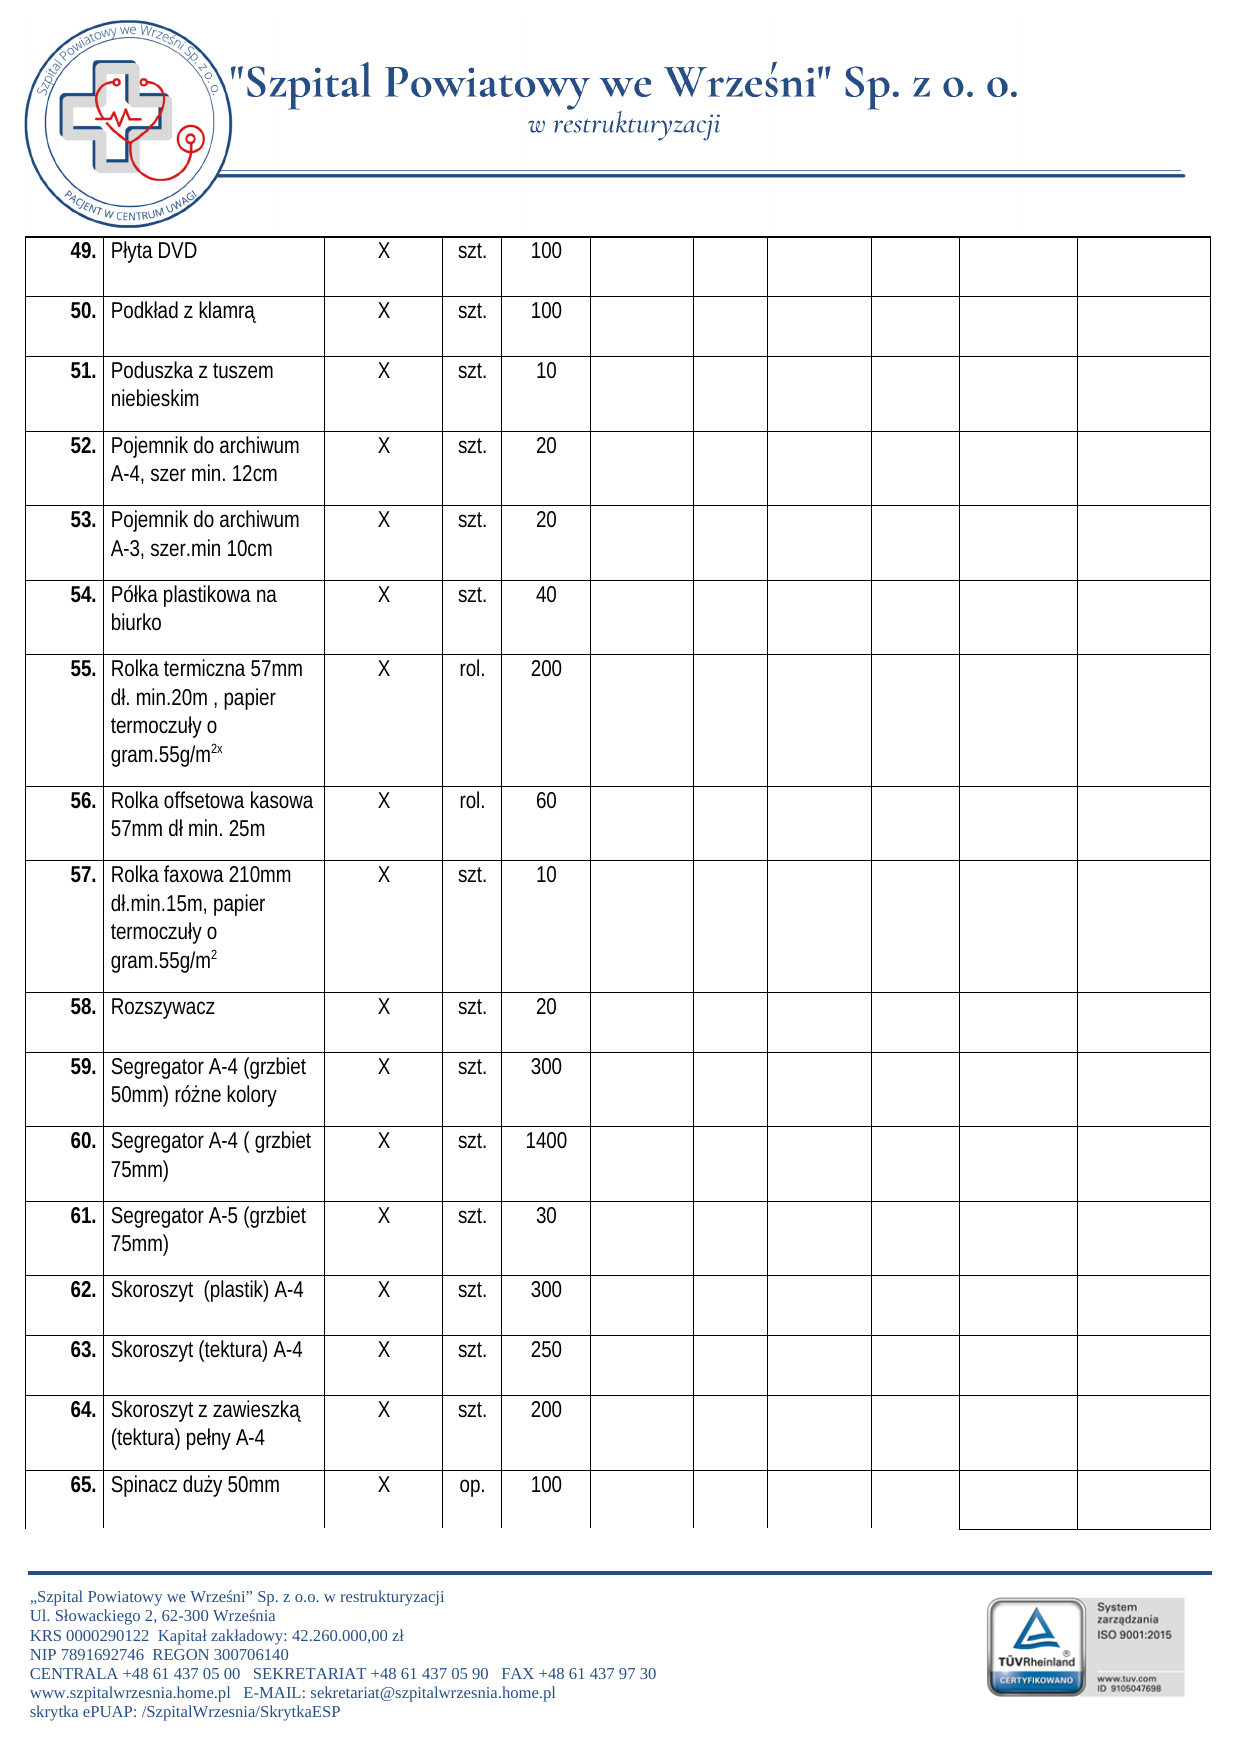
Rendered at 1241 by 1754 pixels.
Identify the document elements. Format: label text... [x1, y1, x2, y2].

table_cell Segregator A-4 (grzbiet 50mm) różne kolory [104, 1053, 324, 1126]
table_cell 300 [502, 1053, 590, 1126]
table_cell X [325, 1336, 442, 1395]
table_cell [960, 993, 1077, 1052]
table_cell [768, 655, 871, 786]
table_cell [26, 1336, 103, 1395]
table_cell X [325, 787, 442, 860]
table_cell [591, 357, 693, 431]
table_cell [591, 655, 693, 786]
table_cell [872, 1127, 959, 1201]
table_cell X [325, 1202, 442, 1275]
picture [1, 13, 1241, 236]
table_cell Półka plastikowa na biurko [104, 581, 324, 654]
table_cell [768, 993, 871, 1052]
table_cell [591, 581, 693, 654]
table_cell [591, 1396, 693, 1469]
table_cell [960, 1053, 1077, 1126]
table_cell [768, 1053, 871, 1126]
table_cell 250 [502, 1336, 590, 1395]
table_cell [694, 1336, 767, 1395]
table_cell X [325, 238, 442, 296]
table_cell [872, 1276, 959, 1335]
table_cell [960, 1336, 1077, 1395]
table_cell [768, 432, 871, 505]
table_cell [768, 787, 871, 860]
table_cell [26, 1053, 103, 1126]
table_cell 100 [502, 1471, 591, 1529]
table_cell [768, 1202, 871, 1275]
table_cell X [325, 506, 442, 580]
table_cell [768, 1471, 871, 1529]
table_cell [26, 1202, 103, 1275]
table_cell [591, 238, 693, 296]
table_cell [26, 1276, 103, 1335]
table_cell szt. [443, 993, 501, 1052]
table_cell X [325, 1471, 443, 1529]
table_cell [872, 506, 959, 580]
table_cell [768, 506, 871, 580]
table_cell [872, 1396, 959, 1469]
table_cell Pojemnik do archiwum A-3, szer.min 10cm [104, 506, 324, 580]
table_cell [26, 238, 103, 296]
table_cell 1400 [502, 1127, 590, 1201]
table_cell [960, 1471, 1077, 1529]
table_cell [768, 297, 871, 356]
table_cell [694, 1471, 768, 1529]
table_cell Płyta DVD [104, 238, 324, 296]
table_cell [872, 238, 959, 296]
table_cell [694, 297, 767, 356]
table_cell [960, 1276, 1077, 1335]
table_cell [960, 238, 1077, 296]
table_cell [960, 297, 1077, 356]
table_cell 60 [502, 787, 590, 860]
table_cell [1078, 357, 1210, 431]
table_cell [1078, 655, 1210, 786]
table_cell [768, 1336, 871, 1395]
table_cell 200 [502, 1396, 590, 1469]
table_cell [694, 655, 767, 786]
table_cell [1078, 432, 1210, 505]
table_cell Spinacz duży 50mm [103, 1471, 325, 1529]
table_cell [1078, 238, 1210, 296]
table_cell [26, 581, 103, 654]
table_cell [960, 1202, 1077, 1275]
table_cell X [325, 655, 442, 786]
table_cell [768, 861, 871, 992]
table_cell [26, 1127, 103, 1201]
table_cell X [325, 1276, 442, 1335]
table_cell [1078, 993, 1210, 1052]
table_cell [591, 1053, 693, 1126]
table_cell [768, 1396, 871, 1469]
table_cell [1078, 506, 1210, 580]
table_cell [1078, 1053, 1210, 1126]
table_cell Skoroszyt (tektura) A-4 [104, 1336, 324, 1395]
table_cell [694, 1276, 767, 1335]
table_cell szt. [443, 238, 501, 296]
table_cell szt. [443, 432, 501, 505]
table_cell [591, 1471, 694, 1529]
table_cell [694, 432, 767, 505]
table_cell [1078, 787, 1210, 860]
table_cell szt. [443, 581, 501, 654]
table_cell Rolka faxowa 210mm dł.min.15m, papier termoczuły o gram.55g/m2 [104, 861, 324, 992]
table_cell [694, 861, 767, 992]
table_cell szt. [443, 297, 501, 356]
table_cell [26, 506, 103, 580]
table_cell [1078, 861, 1210, 992]
table_cell [960, 655, 1077, 786]
table_cell X [325, 432, 442, 505]
table_cell [960, 1396, 1077, 1469]
table_cell Skoroszyt z zawieszką (tektura) pełny A-4 [104, 1396, 324, 1469]
table_cell 40 [502, 581, 590, 654]
table_cell [591, 1202, 693, 1275]
table_cell [871, 1471, 959, 1529]
table_cell szt. [443, 1396, 501, 1469]
table_cell Podkład z klamrą [104, 297, 324, 356]
table_cell Rolka offsetowa kasowa 57mm dł min. 25m [104, 787, 324, 860]
table_cell szt. [443, 1276, 501, 1335]
table_cell [872, 357, 959, 431]
table_cell [26, 655, 103, 786]
table_cell [26, 357, 103, 431]
table_cell [694, 357, 767, 431]
table_cell [872, 861, 959, 992]
table_cell [960, 581, 1077, 654]
table_cell [1078, 1336, 1210, 1395]
table_cell [1078, 1471, 1210, 1529]
table_cell [960, 1127, 1077, 1201]
table_cell [591, 1336, 693, 1395]
table_cell [591, 1276, 693, 1335]
table_cell [694, 506, 767, 580]
table_cell [694, 1202, 767, 1275]
table_cell [694, 787, 767, 860]
picture [981, 1593, 1192, 1705]
table_cell [872, 993, 959, 1052]
table_cell [26, 297, 103, 356]
table_cell Skoroszyt (plastik) A-4 [104, 1276, 324, 1335]
table_cell X [325, 1127, 442, 1201]
table_cell [1078, 581, 1210, 654]
table_cell szt. [443, 1202, 501, 1275]
table_cell [872, 655, 959, 786]
table_cell [768, 238, 871, 296]
table_cell [694, 238, 767, 296]
table_cell [768, 1127, 871, 1201]
table_cell 300 [502, 1276, 590, 1335]
table_cell [872, 297, 959, 356]
table_cell 30 [502, 1202, 590, 1275]
table_cell [872, 1202, 959, 1275]
table_cell [960, 357, 1077, 431]
table_cell [591, 432, 693, 505]
table_cell [694, 1396, 767, 1469]
table_cell X [325, 357, 442, 431]
table_cell [960, 432, 1077, 505]
table_cell [26, 787, 103, 860]
table_cell X [325, 297, 442, 356]
table_cell [768, 357, 871, 431]
table_cell 10 [502, 357, 590, 431]
table_cell [26, 993, 103, 1052]
table_cell [694, 1127, 767, 1201]
table_cell 200 [502, 655, 590, 786]
table_cell 10 [502, 861, 590, 992]
table_cell rol. [443, 787, 501, 860]
table_cell Rozszywacz [104, 993, 324, 1052]
table_cell 20 [502, 506, 590, 580]
table_cell [872, 1336, 959, 1395]
table_cell 20 [502, 993, 590, 1052]
table_cell [1078, 1276, 1210, 1335]
table_cell szt. [443, 506, 501, 580]
table_cell [591, 787, 693, 860]
table_cell [872, 581, 959, 654]
table_cell [591, 1127, 693, 1201]
table_cell szt. [443, 861, 501, 992]
table_cell Poduszka z tuszem niebieskim [104, 357, 324, 431]
table_cell [591, 993, 693, 1052]
table_cell X [325, 581, 442, 654]
table_cell [768, 1276, 871, 1335]
table_cell [1078, 1202, 1210, 1275]
table_cell [591, 297, 693, 356]
table_cell [960, 787, 1077, 860]
table_cell 100 [502, 238, 590, 296]
table_cell [1078, 1127, 1210, 1201]
table_cell szt. [443, 1127, 501, 1201]
table_cell X [325, 993, 442, 1052]
table_cell szt. [443, 357, 501, 431]
table_cell op. [443, 1471, 502, 1529]
table_cell X [325, 1053, 442, 1126]
table_cell 20 [502, 432, 590, 505]
table_cell [960, 506, 1077, 580]
table_cell Segregator A-5 (grzbiet 75mm) [104, 1202, 324, 1275]
table_cell [26, 861, 103, 992]
table_cell [694, 993, 767, 1052]
table_cell rol. [443, 655, 501, 786]
table_cell szt. [443, 1053, 501, 1126]
table_cell [26, 1396, 103, 1469]
table_cell 100 [502, 297, 590, 356]
table_cell Segregator A-4 ( grzbiet 75mm) [104, 1127, 324, 1201]
table_cell [26, 1471, 103, 1529]
table_cell [591, 506, 693, 580]
table_cell X [325, 1396, 442, 1469]
table_cell [872, 432, 959, 505]
table_cell [768, 581, 871, 654]
table_cell [960, 861, 1077, 992]
table_cell [872, 787, 959, 860]
table_cell [591, 861, 693, 992]
table_cell [694, 1053, 767, 1126]
table_cell Pojemnik do archiwum A-4, szer min. 12cm [104, 432, 324, 505]
table_cell [1078, 297, 1210, 356]
table_cell Rolka termiczna 57mm dł. min.20m , papier termoczuły o gram.55g/m2x [104, 655, 324, 786]
table_cell [694, 581, 767, 654]
table_cell [26, 432, 103, 505]
table_cell szt. [443, 1336, 501, 1395]
table_cell X [325, 861, 442, 992]
table_cell [872, 1053, 959, 1126]
table_cell [1078, 1396, 1210, 1469]
